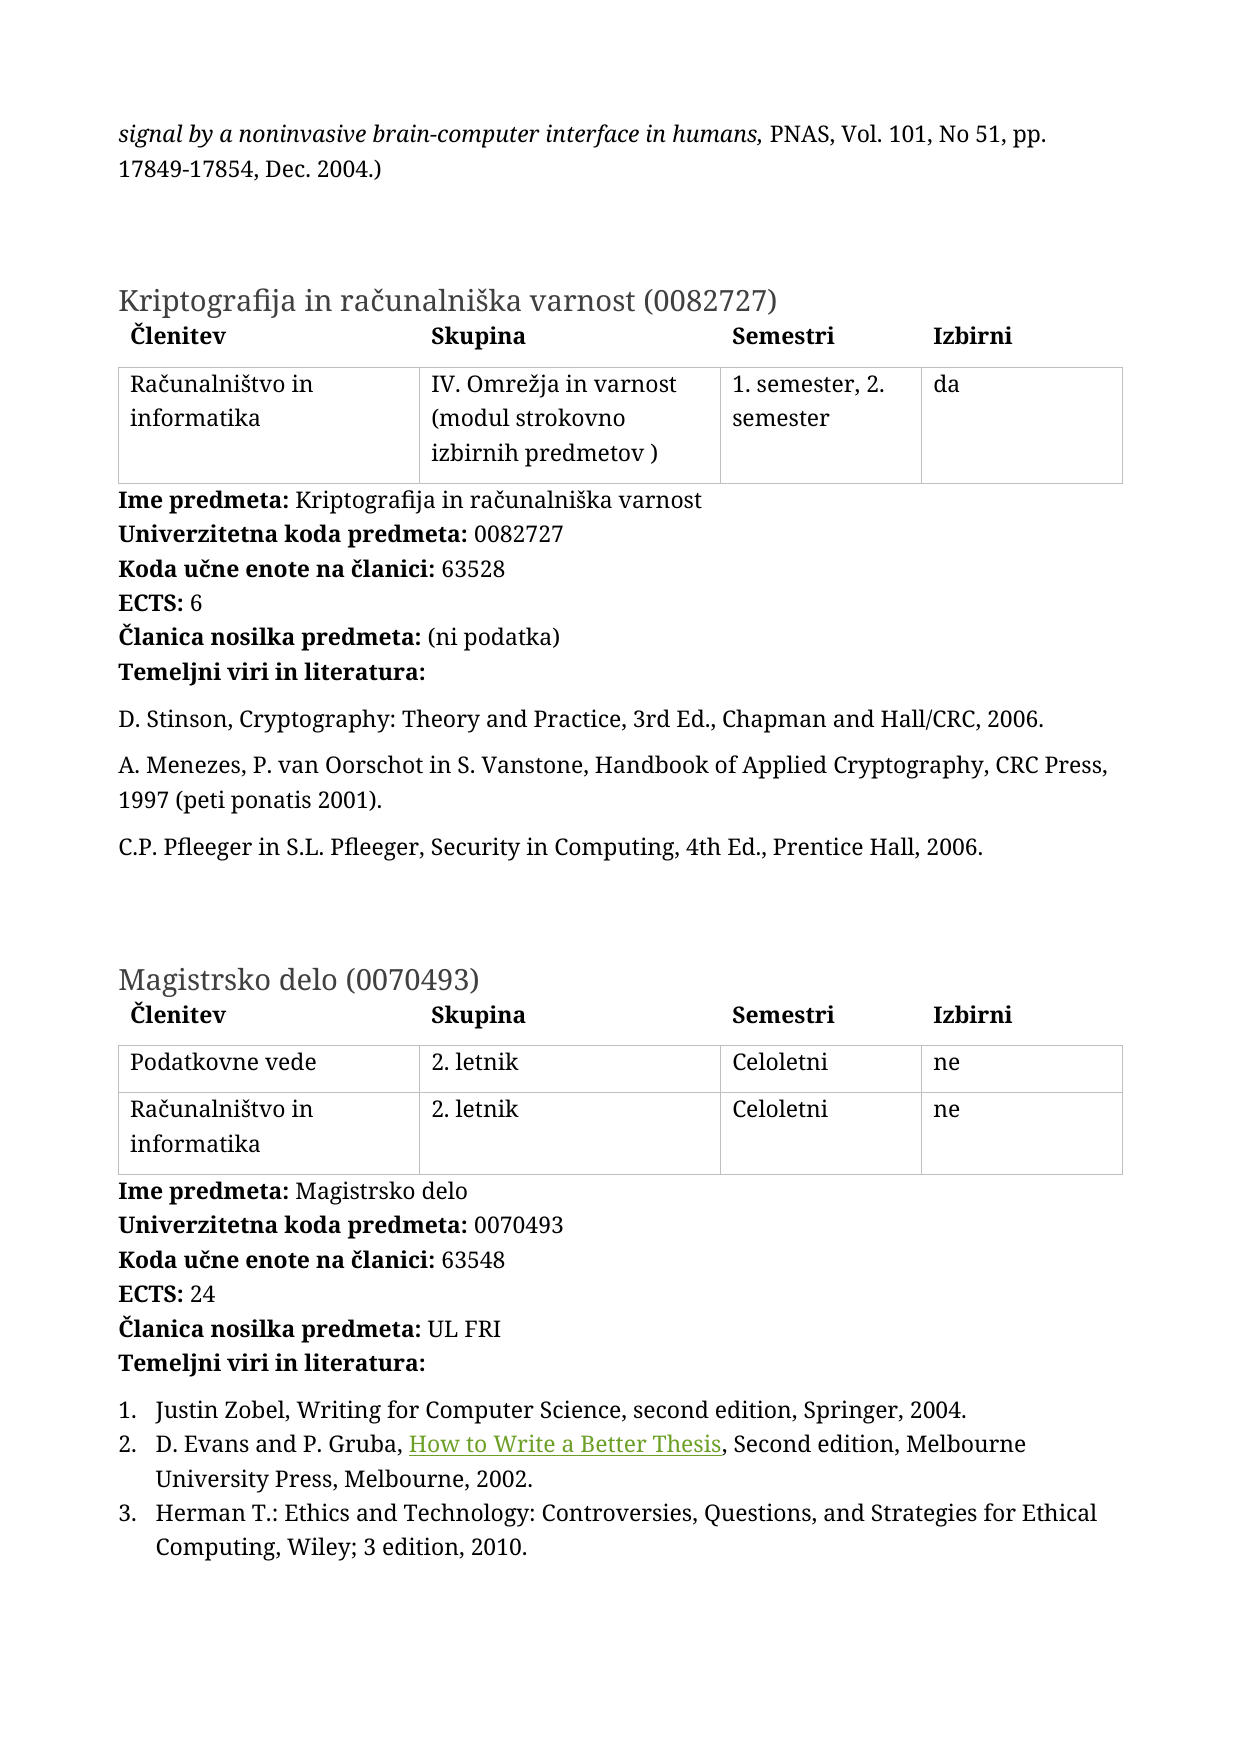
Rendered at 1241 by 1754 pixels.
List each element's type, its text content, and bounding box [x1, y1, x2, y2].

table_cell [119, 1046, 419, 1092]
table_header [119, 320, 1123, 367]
list D. Evans and P. Gruba, How to Write a Better Thesis, Second edition, Melbourne University Press, Melbourne, 2002. [118, 1428, 1122, 1494]
text Ime predmeta: Kriptografija in računalniška varnost Univerzitetna koda predmeta: 0082727 Koda učne enote na članici: 63528 ECTS: 6 Članica nosilka predmeta: (ni podatka) Temeljni viri in literatura: [118, 484, 1122, 687]
text A. Menezes, P. van Oorschot in S. Vanstone, Handbook of Applied Cryptography, CRC Press, 1997 (peti ponatis 2001). [118, 749, 1122, 815]
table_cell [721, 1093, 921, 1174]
list Herman T.: Ethics and Technology: Controversies, Questions, and Strategies for Ethical Computing, Wiley; 3 edition, 2010. [118, 1497, 1122, 1563]
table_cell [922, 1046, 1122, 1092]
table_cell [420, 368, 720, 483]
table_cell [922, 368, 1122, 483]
list Justin Zobel, Writing for Computer Science, second edition, Springer, 2004. [118, 1394, 1122, 1425]
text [118, 118, 1122, 184]
subtitle Magistrsko delo (0070493) [118, 959, 1122, 998]
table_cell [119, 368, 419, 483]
subtitle Kriptografija in računalniška varnost (0082727) [118, 281, 1122, 320]
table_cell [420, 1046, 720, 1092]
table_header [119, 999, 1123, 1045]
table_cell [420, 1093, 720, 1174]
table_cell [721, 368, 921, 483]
text C.P. Pfleeger in S.L. Pfleeger, Security in Computing, 4th Ed., Prentice Hall, 2006. [118, 831, 1122, 862]
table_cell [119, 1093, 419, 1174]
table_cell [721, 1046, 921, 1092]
text D. Stinson, Cryptography: Theory and Practice, 3rd Ed., Chapman and Hall/CRC, 2006. [118, 703, 1122, 734]
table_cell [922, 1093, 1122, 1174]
